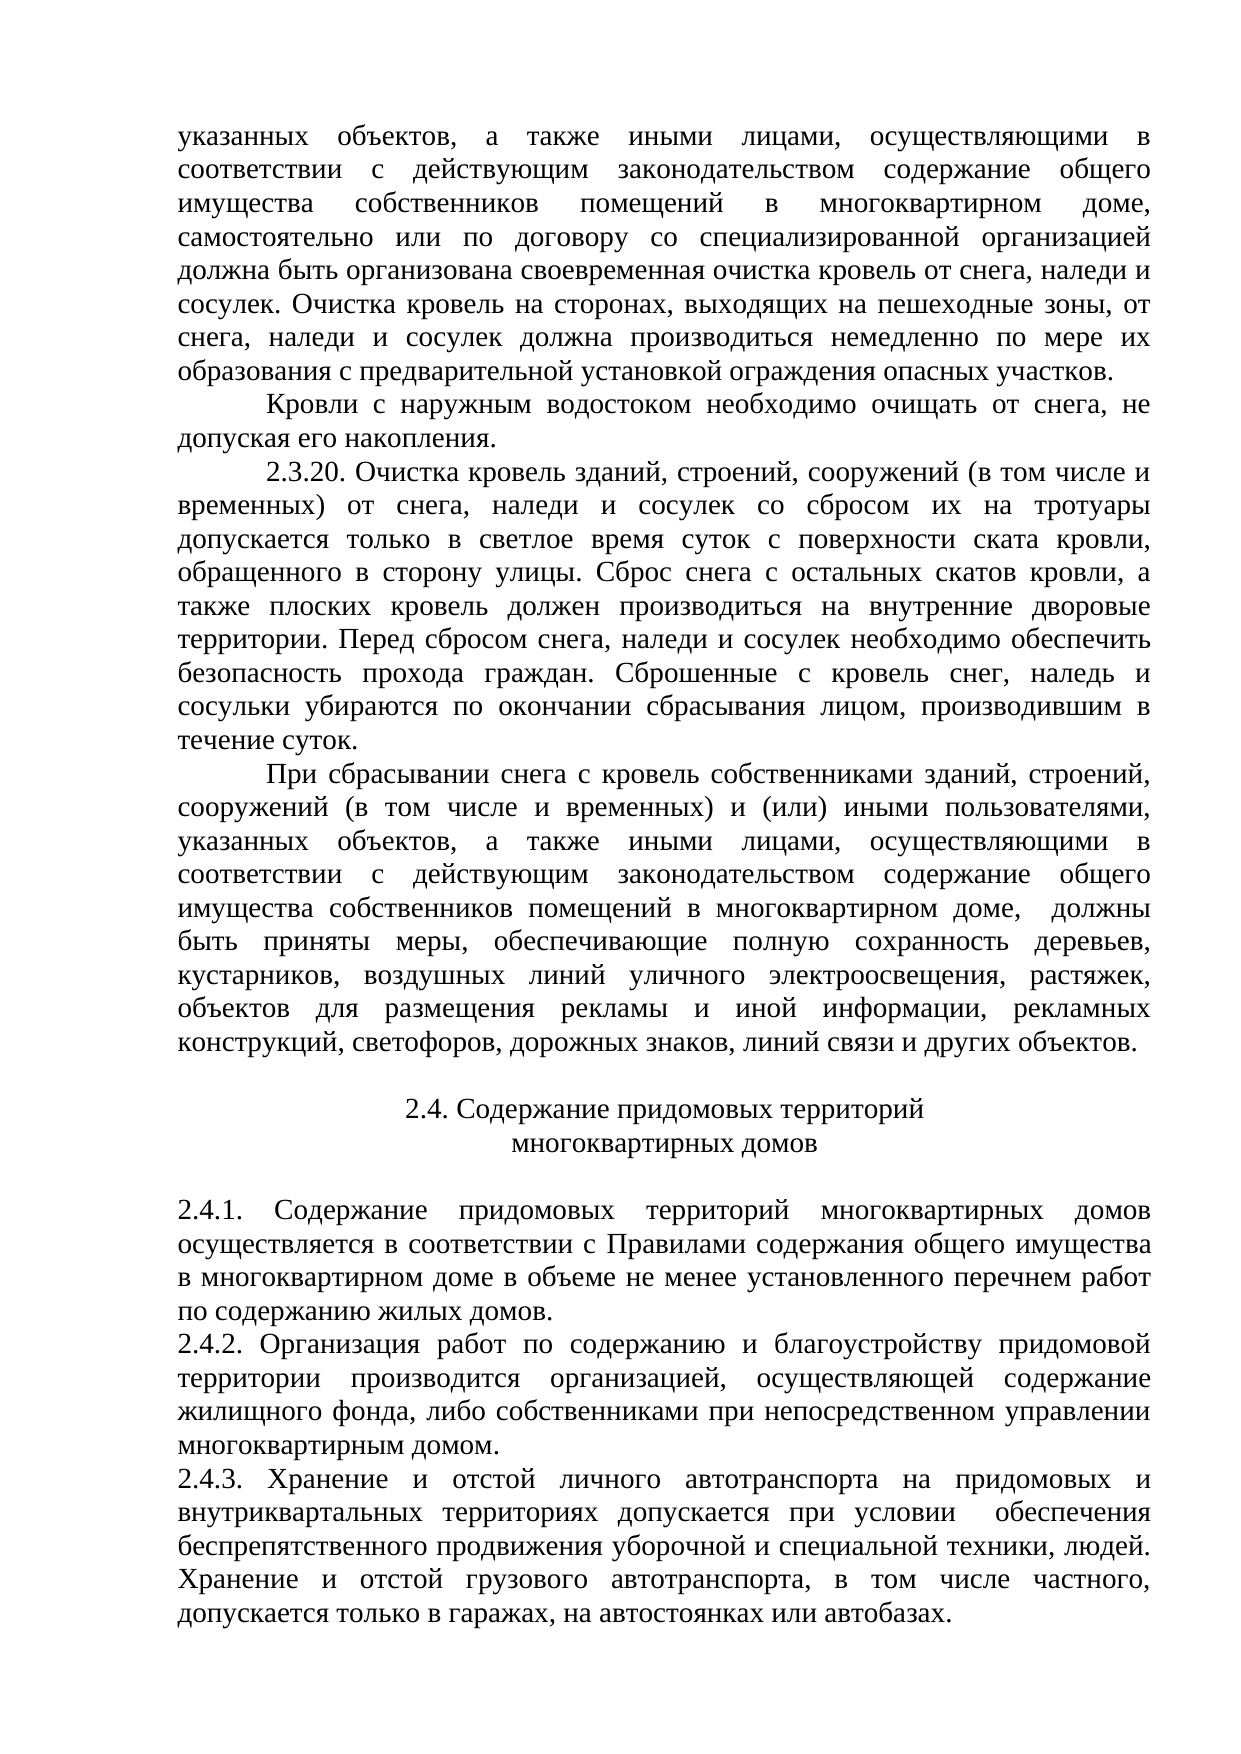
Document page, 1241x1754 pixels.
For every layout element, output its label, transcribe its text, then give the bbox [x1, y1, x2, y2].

text 2.3.20. Очистка кровель зданий, строений, сооружений (в том числе и временных) от снега, наледи и сосулек со сбросом их на тротуары допускается только в светлое время суток с поверхности ската кровли, обращенного в сторону улицы. Сброс снега с остальных скатов кровли, а также плоских кровель должен производиться на внутренние дворовые территории. Перед сбросом снега, наледи и сосулек необходимо обеспечить безопасность прохода граждан. Сброшенные с кровель снег, наледь и сосульки убираются по окончании сбрасывания лицом, производившим в течение суток. [177, 454, 1152, 756]
text 2.4. Содержание придомовых территорий [177, 1091, 1152, 1125]
text 2.4.3. Хранение и отстой личного автотранспорта на придомовых и внутриквартальных территориях допускается при условии обеспечения беспрепятственного продвижения уборочной и специальной техники, людей. Хранение и отстой грузового автотранспорта, в том числе частного, допускается только в гаражах, на автостоянках или автобазах. [177, 1461, 1152, 1628]
text 2.4.2. Организация работ по содержанию и благоустройству придомовой территории производится организацией, осуществляющей содержание жилищного фонда, либо собственниками при непосредственном управлении многоквартирным домом. [177, 1326, 1152, 1461]
text многоквартирных домов [177, 1125, 1152, 1158]
text 2.4.1. Содержание придомовых территорий многоквартирных домов осуществляется в соответствии с Правилами содержания общего имущества в многоквартирном доме в объеме не менее установленного перечнем работ по содержанию жилых домов. [177, 1192, 1152, 1326]
text Кровли с наружным водостоком необходимо очищать от снега, не допуская его накопления. [177, 387, 1152, 454]
text При сбрасывании снега с кровель собственниками зданий, строений, сооружений (в том числе и временных) и (или) иными пользователями, указанных объектов, а также иными лицами, осуществляющими в соответствии с действующим законодательством содержание общего имущества собственников помещений в многоквартирном доме, должны быть приняты меры, обеспечивающие полную сохранность деревьев, кустарников, воздушных линий уличного электроосвещения, растяжек, объектов для размещения рекламы и иной информации, рекламных конструкций, светофоров, дорожных знаков, линий связи и других объектов. [177, 756, 1152, 1058]
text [177, 118, 1152, 386]
